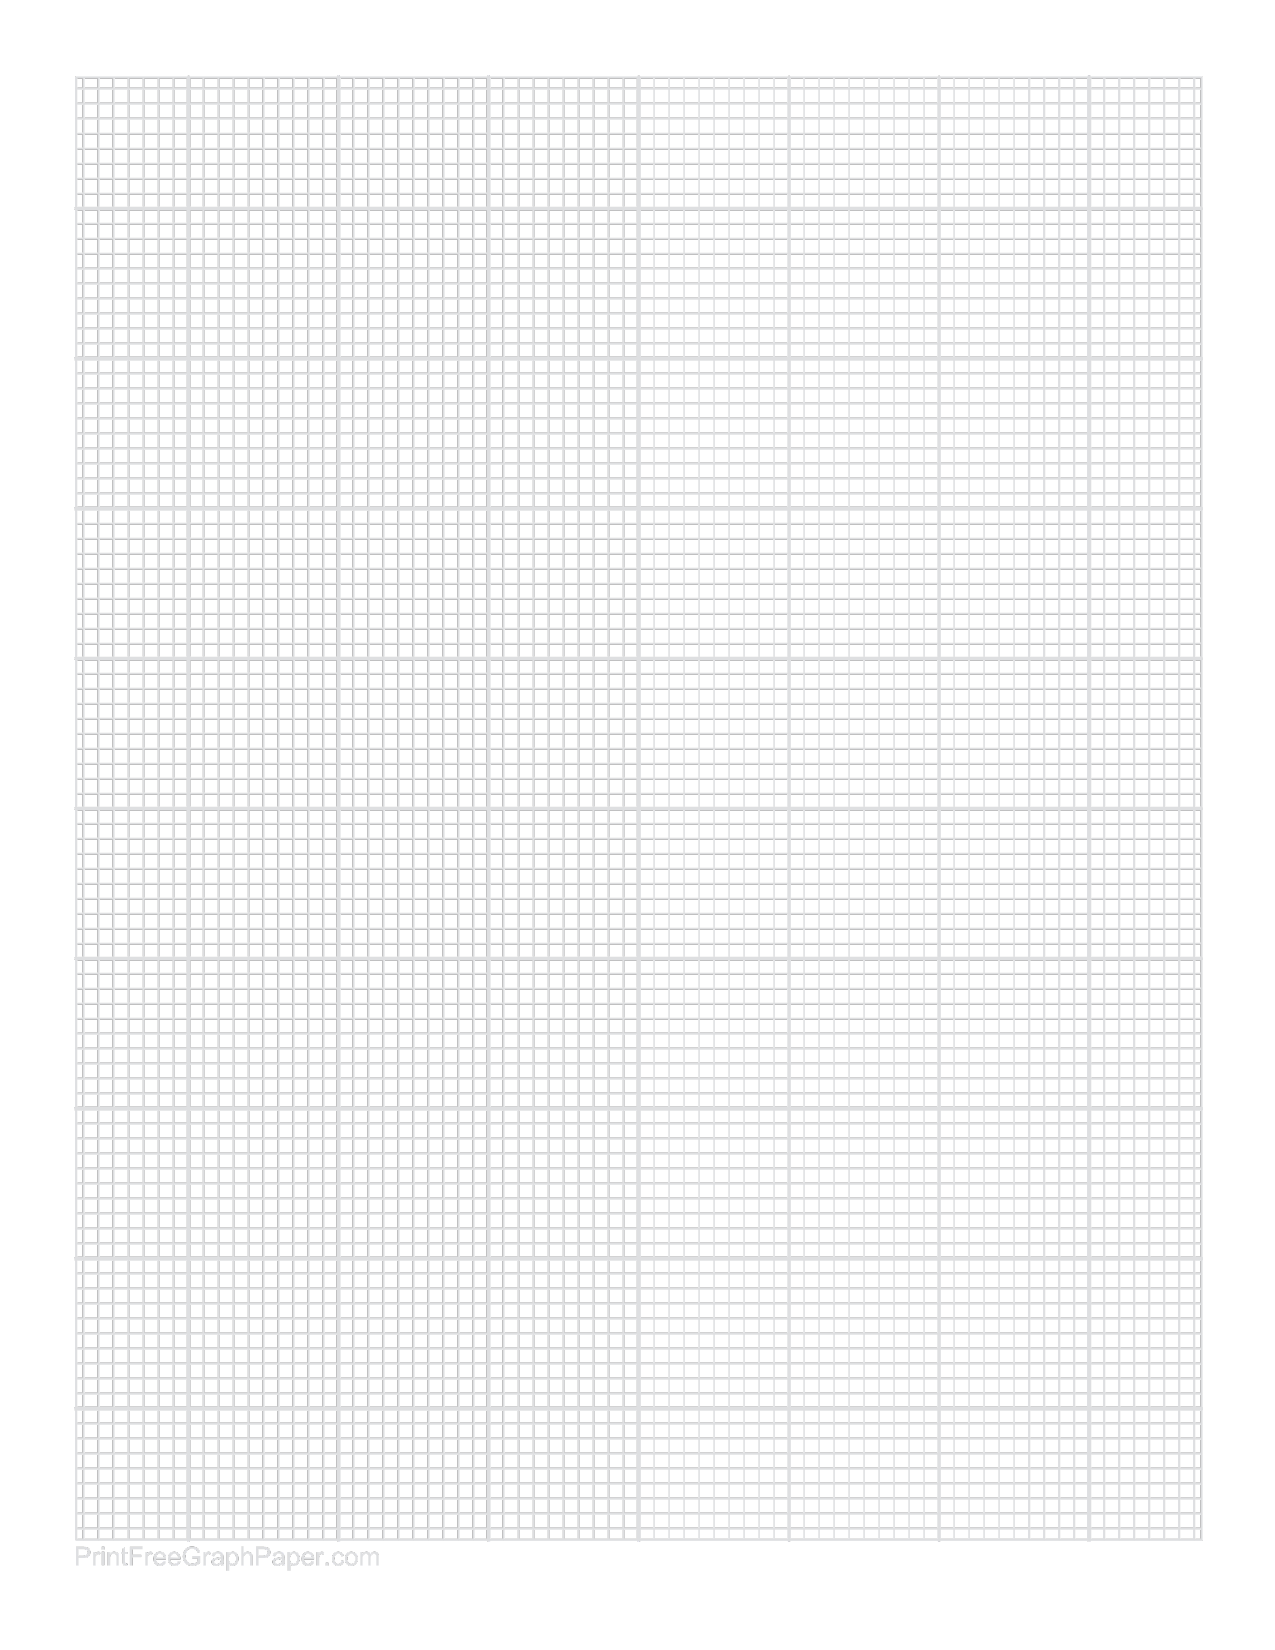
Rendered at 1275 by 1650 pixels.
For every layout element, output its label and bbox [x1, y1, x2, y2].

picture [73, 74, 1203, 1571]
